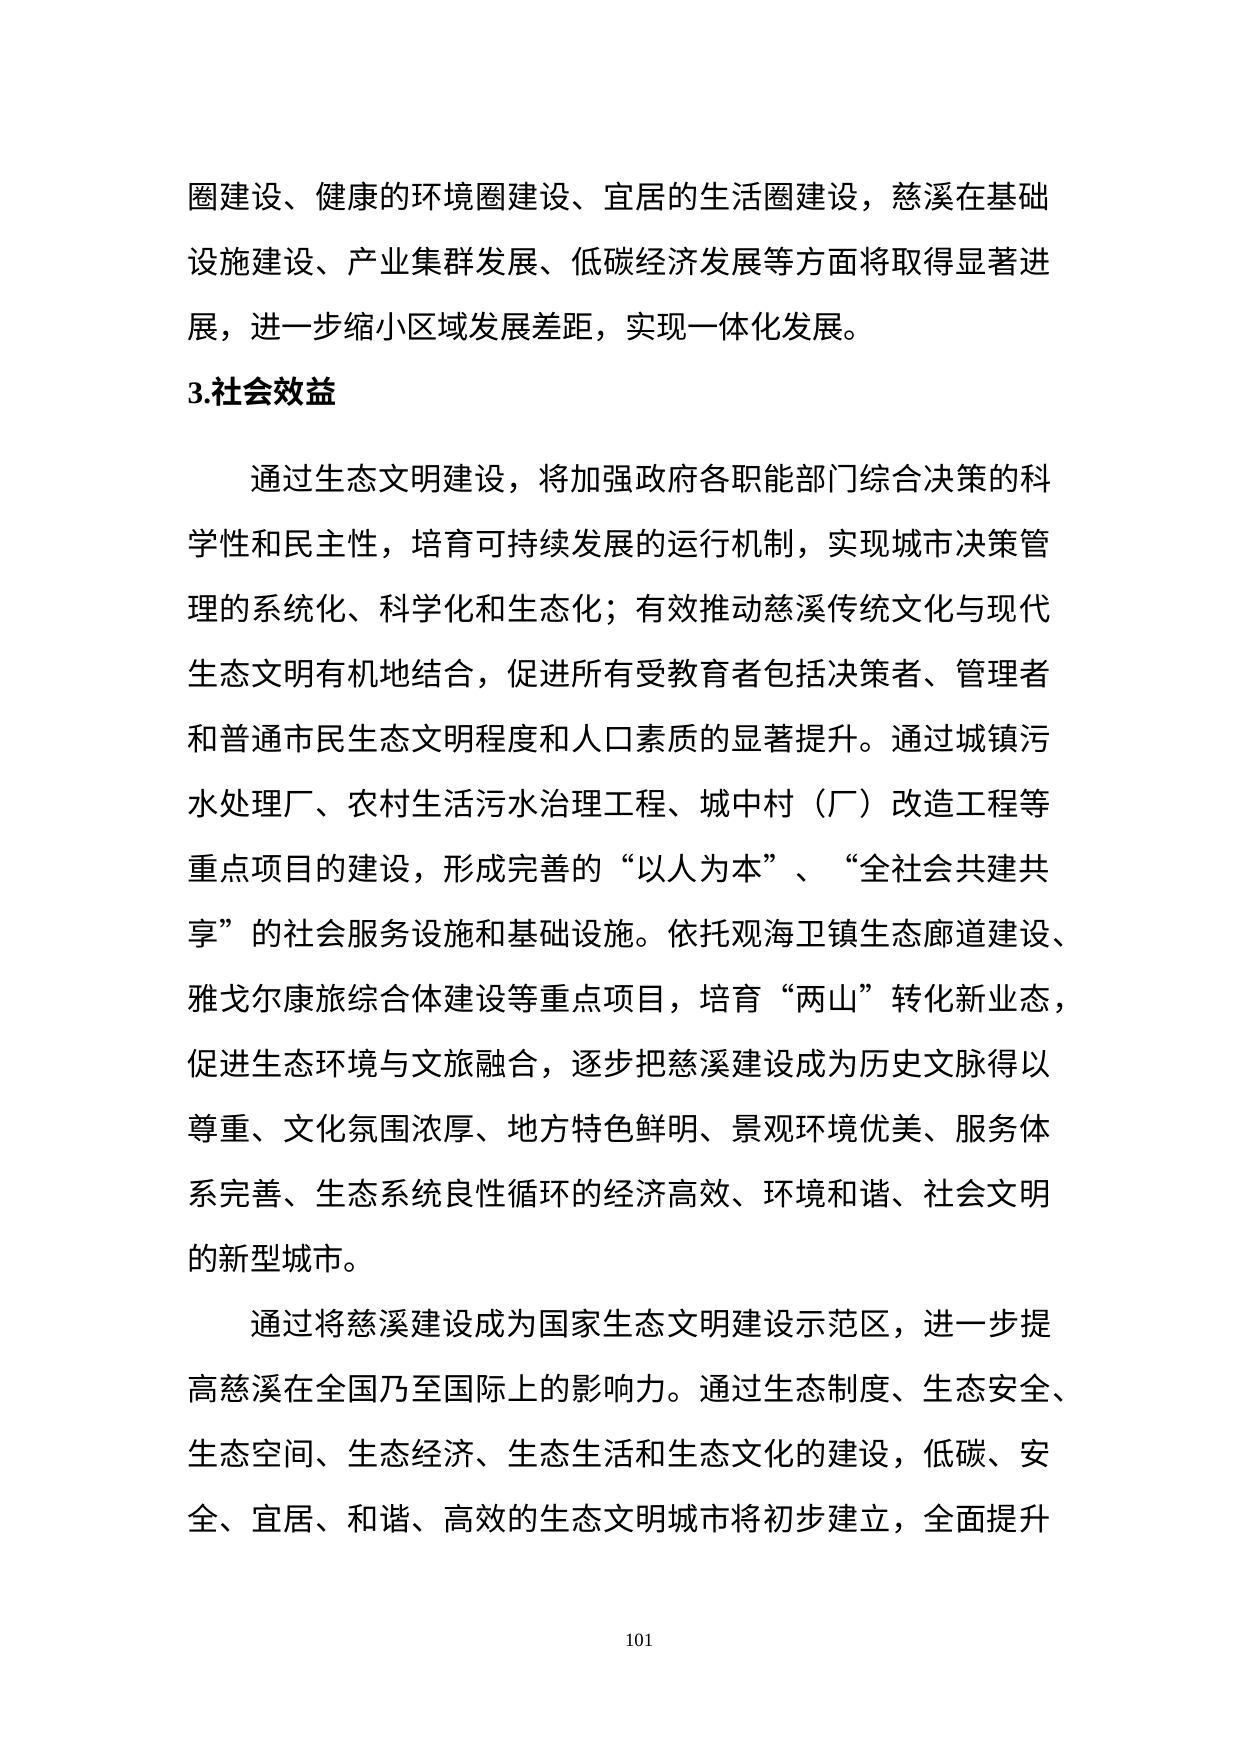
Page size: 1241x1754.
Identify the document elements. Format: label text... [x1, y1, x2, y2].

subtitle 3.社会效益 [187, 357, 1053, 422]
text 通过生态文明建设，将加强政府各职能部门综合决策的科学性和民主性，培育可持续发展的运行机制，实现城市决策管理的系统化、科学化和生态化；有效推动慈溪传统文化与现代生态文明有机地结合，促进所有受教育者包括决策者、管理者和普通市民生态文明程度和人口素质的显著提升。通过城镇污水处理厂、农村生活污水治理工程、城中村（厂）改造工程等重点项目的建设，形成完善的“以人为本”、“全社会共建共享”的社会服务设施和基础设施。依托观海卫镇生态廊道建设、雅戈尔康旅综合体建设等重点项目，培育“两山”转化新业态，促进生态环境与文旅融合，逐步把慈溪建设成为历史文脉得以尊重、文化氛围浓厚、地方特色鲜明、景观环境优美、服务体系完善、生态系统良性循环的经济高效、环境和谐、社会文明的新型城市。 [187, 444, 1053, 1289]
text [187, 162, 1053, 357]
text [187, 1289, 1053, 1549]
